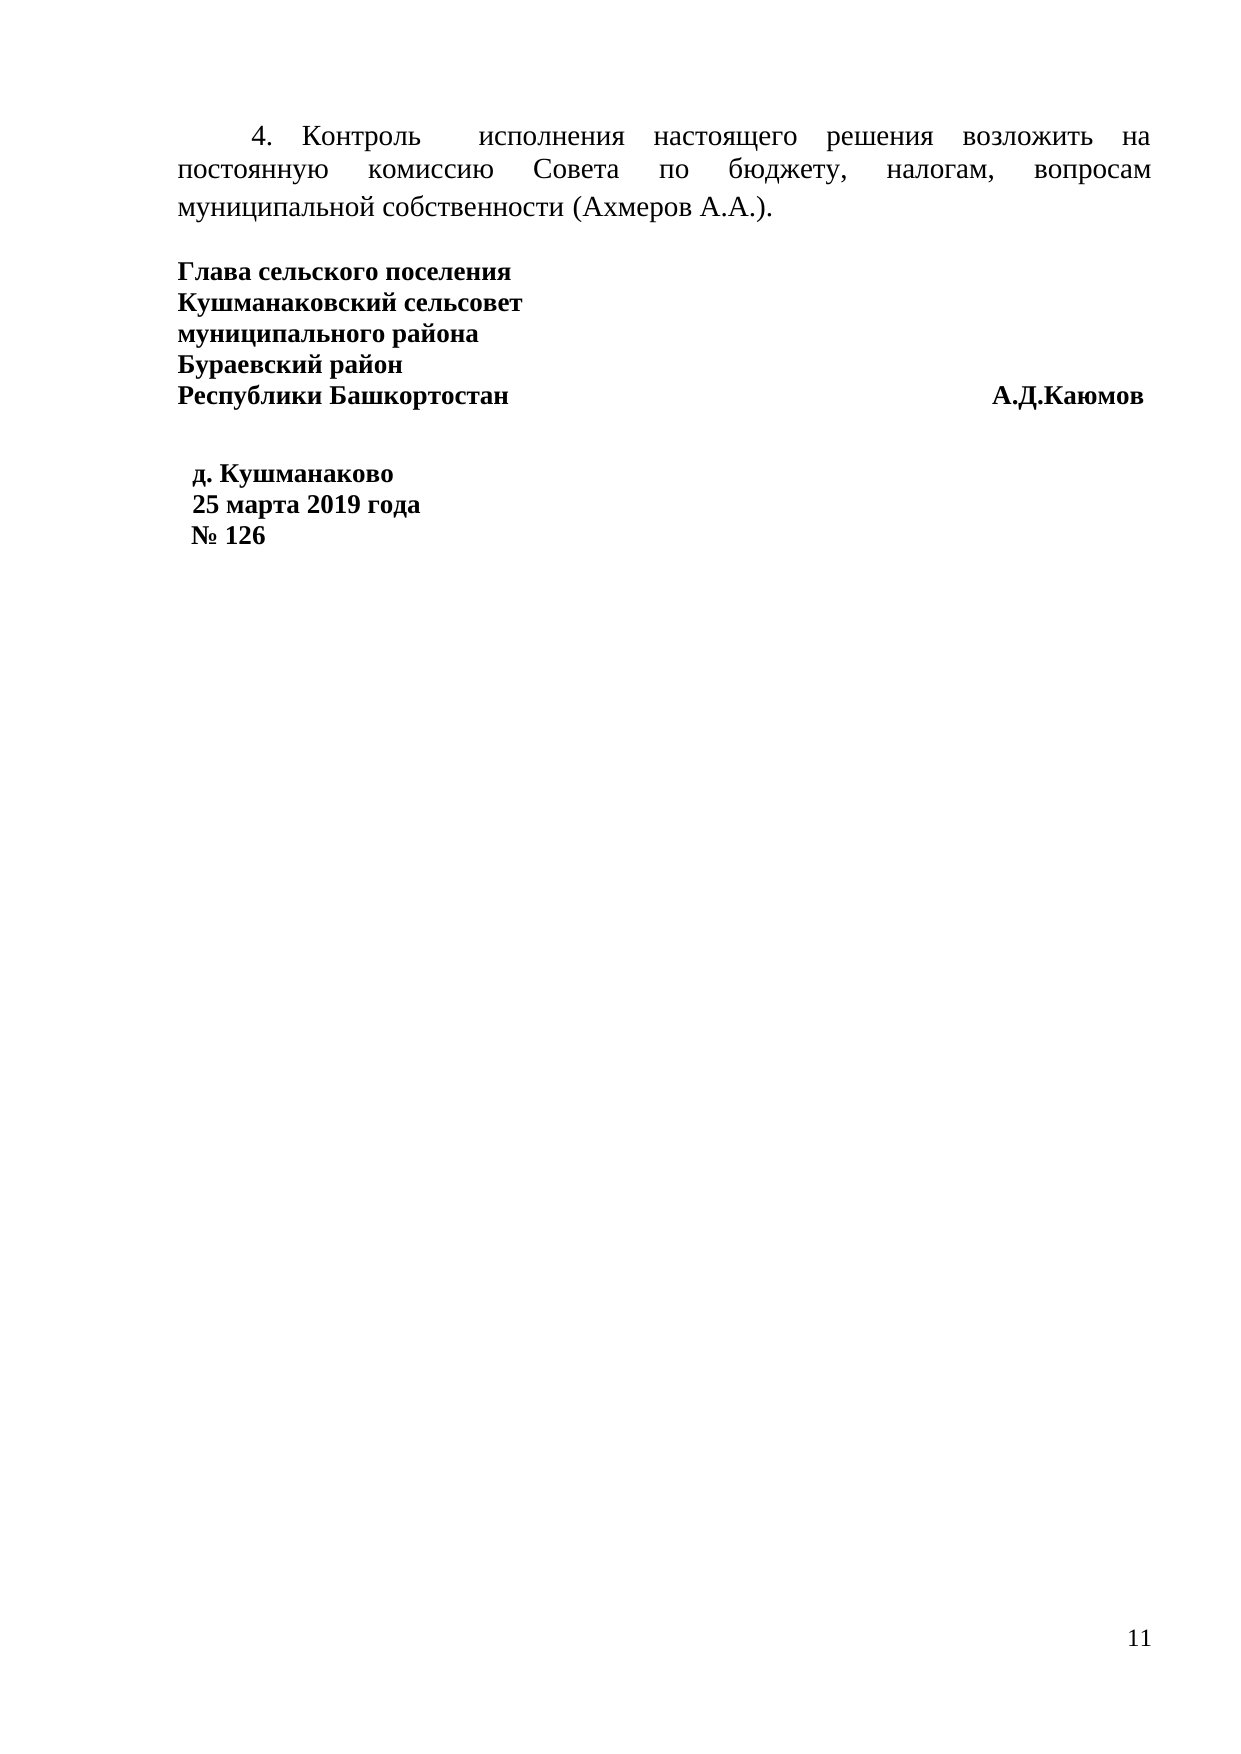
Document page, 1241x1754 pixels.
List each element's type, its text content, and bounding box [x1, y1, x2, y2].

text Республики Башкортостан А.Д.Каюмов [177, 379, 1152, 410]
text № 126 [177, 519, 1152, 551]
text д. Кушманаково [177, 457, 1152, 488]
text Глава сельского поселения [177, 255, 1152, 286]
text 25 марта 2019 года [177, 488, 1152, 519]
text муниципального района [177, 317, 1152, 348]
text 4. Контроль исполнения настоящего решения возложить на постоянную комиссию Совета по бюджету, налогам, вопросам муниципальной собственности (Ахмеров А.А.). [177, 118, 1152, 223]
text Бураевский район [177, 348, 1152, 379]
text Кушманаковский сельсовет [177, 286, 1152, 317]
